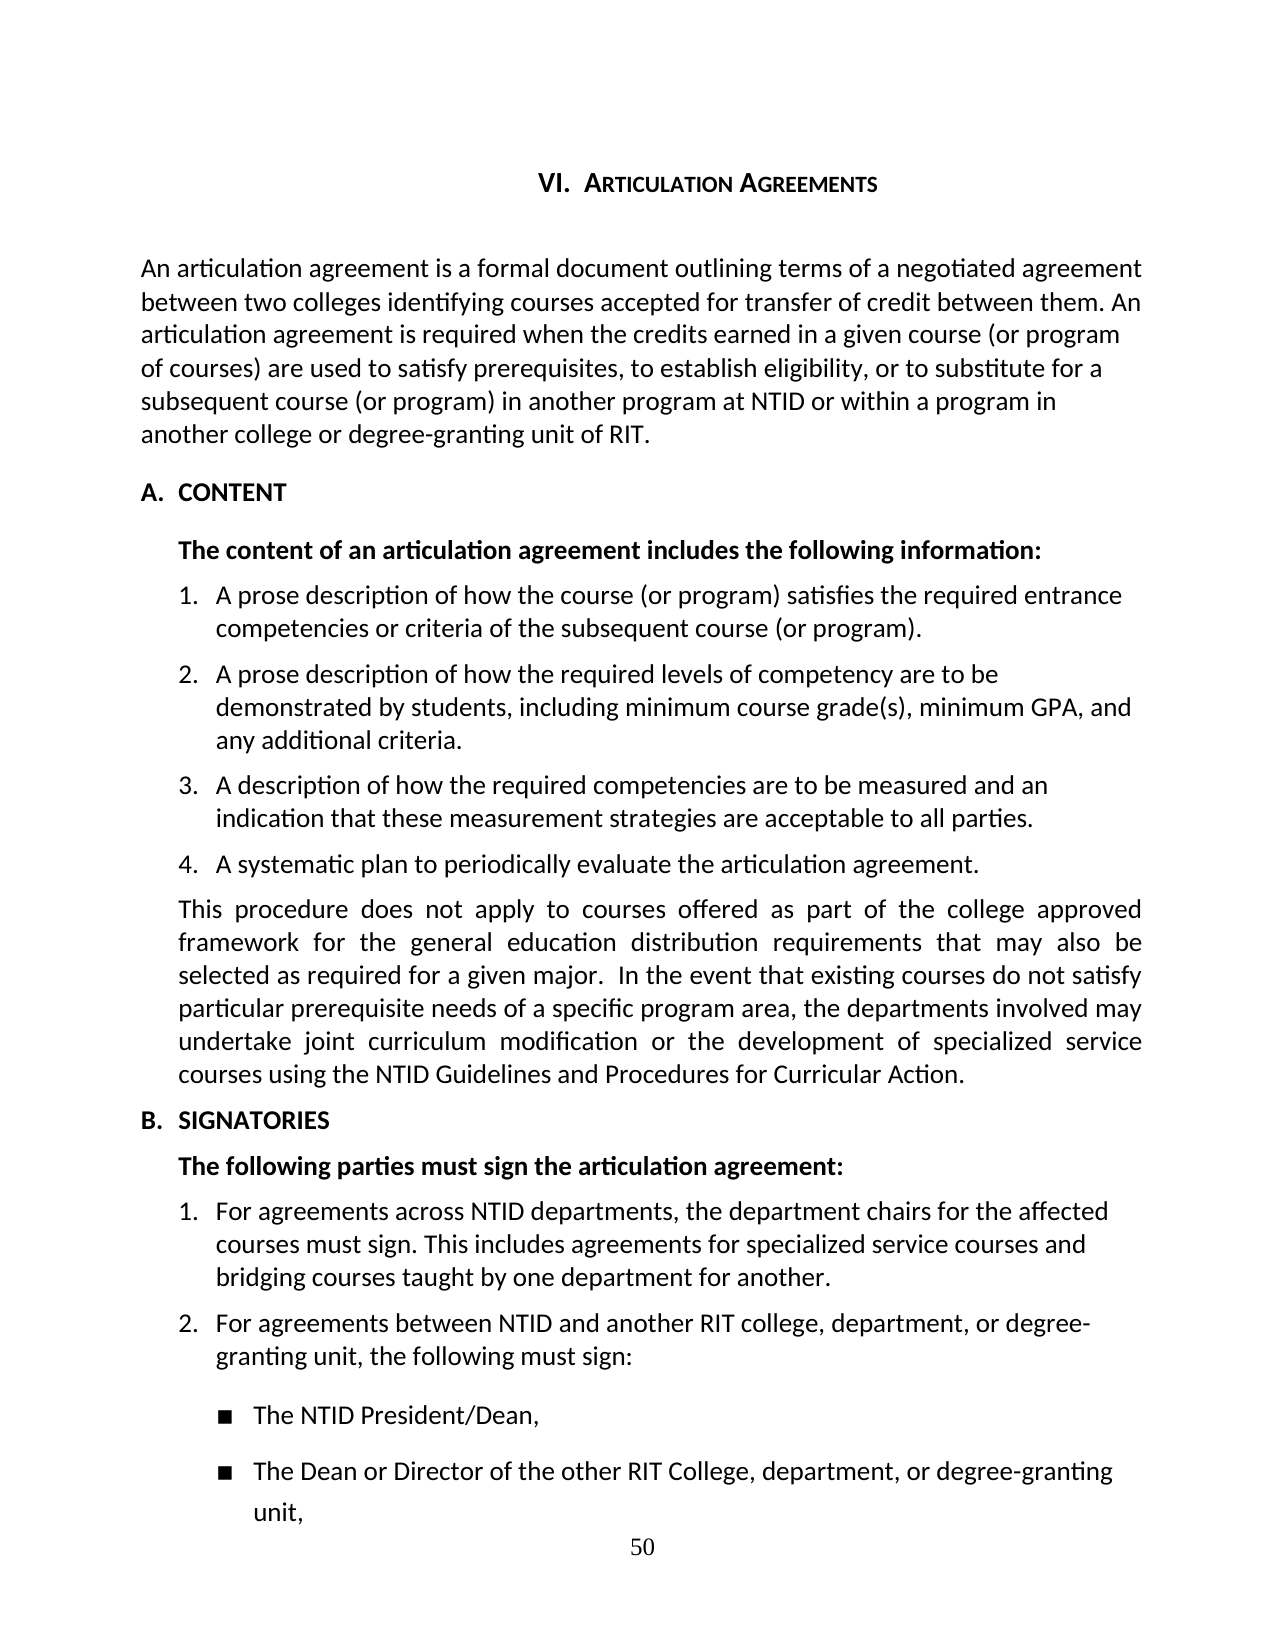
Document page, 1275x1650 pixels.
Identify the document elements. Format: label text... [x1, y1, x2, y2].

list The Dean or Director of the other RIT College, department, or degree-granting unit, [216, 1440, 1144, 1528]
list The NTID President/Dean, [216, 1384, 1144, 1440]
subtitle VI. Articulation Agreements [225, 164, 1144, 200]
list A prose description of how the course (or program) satisfies the required entrance competencies or criteria of the subsequent course (or program). [178, 578, 1144, 644]
list A prose description of how the required levels of competency are to be demonstrated by students, including minimum course grade(s), minimum GPA, and any additional criteria. [178, 657, 1144, 756]
text The following parties must sign the articulation agreement: [178, 1149, 1144, 1182]
text An articulation agreement is a formal document outlining terms of a negotiated agreement between two colleges identifying courses accepted for transfer of credit between them. An articulation agreement is required when the credits earned in a given course (or program of courses) are used to satisfy prerequisites, to establish eligibility, or to substitute for a subsequent course (or program) in another program at NTID or within a program in another college or degree-granting unit of RIT. [141, 252, 1144, 450]
list For agreements between NTID and another RIT college, department, or degree-granting unit, the following must sign: [178, 1306, 1144, 1372]
text This procedure does not apply to courses offered as part of the college approved framework for the general education distribution requirements that may also be selected as required for a given major. In the event that existing courses do not satisfy particular prerequisite needs of a specific program area, the departments involved may undertake joint curriculum modification or the development of specialized service courses using the NTID Guidelines and Procedures for Curricular Action. [178, 892, 1144, 1091]
list For agreements across NTID departments, the department chairs for the affected courses must sign. This includes agreements for specialized service courses and bridging courses taught by one department for another. [178, 1194, 1144, 1293]
list A description of how the required competencies are to be measured and an indication that these measurement strategies are acceptable to all parties. [178, 768, 1144, 834]
text B. SIGNATORIES [141, 1103, 1144, 1136]
text A. CONTENT [141, 475, 1144, 508]
text The content of an articulation agreement includes the following information: [178, 533, 1144, 566]
list A systematic plan to periodically evaluate the articulation agreement. [178, 847, 1144, 880]
